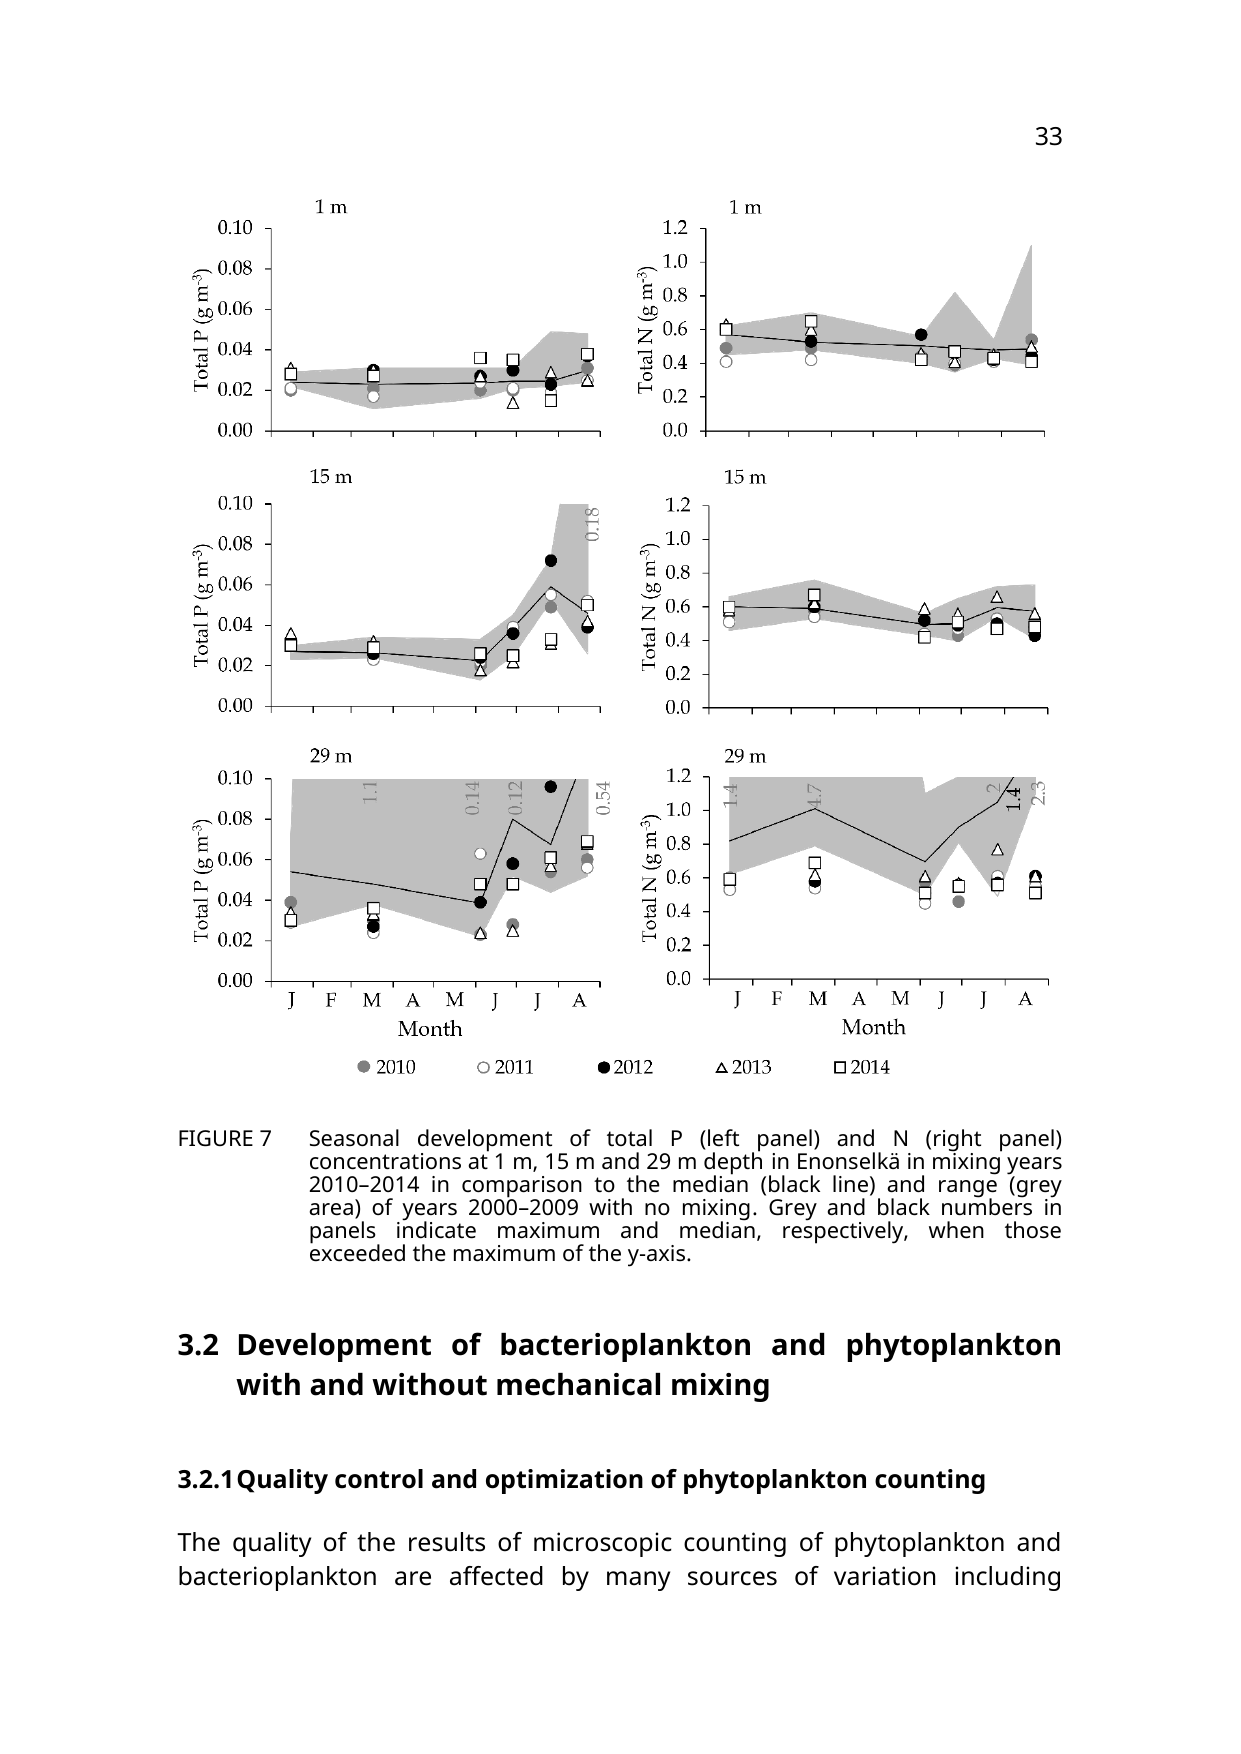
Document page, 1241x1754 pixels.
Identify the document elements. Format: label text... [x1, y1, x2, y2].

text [177, 1525, 1063, 1593]
subtitle Development of bacterioplankton and phytoplankton with and without mechanical mixing [177, 1324, 1063, 1403]
text FIGURE 7 Seasonal development of total P (left panel) and N (right panel) concentrations at 1 m, 15 m and 29 m depth in Enonselkä in mixing years 2010–2014 in comparison to the median (black line) and range (grey area) of years 2000–2009 with no mixing. Grey and black numbers in panels indicate maximum and median, respectively, when those exceeded the maximum of the y-axis. [177, 1128, 1063, 1266]
subtitle Quality control and optimization of phytoplankton counting [177, 1462, 1063, 1496]
picture [177, 177, 1064, 1099]
